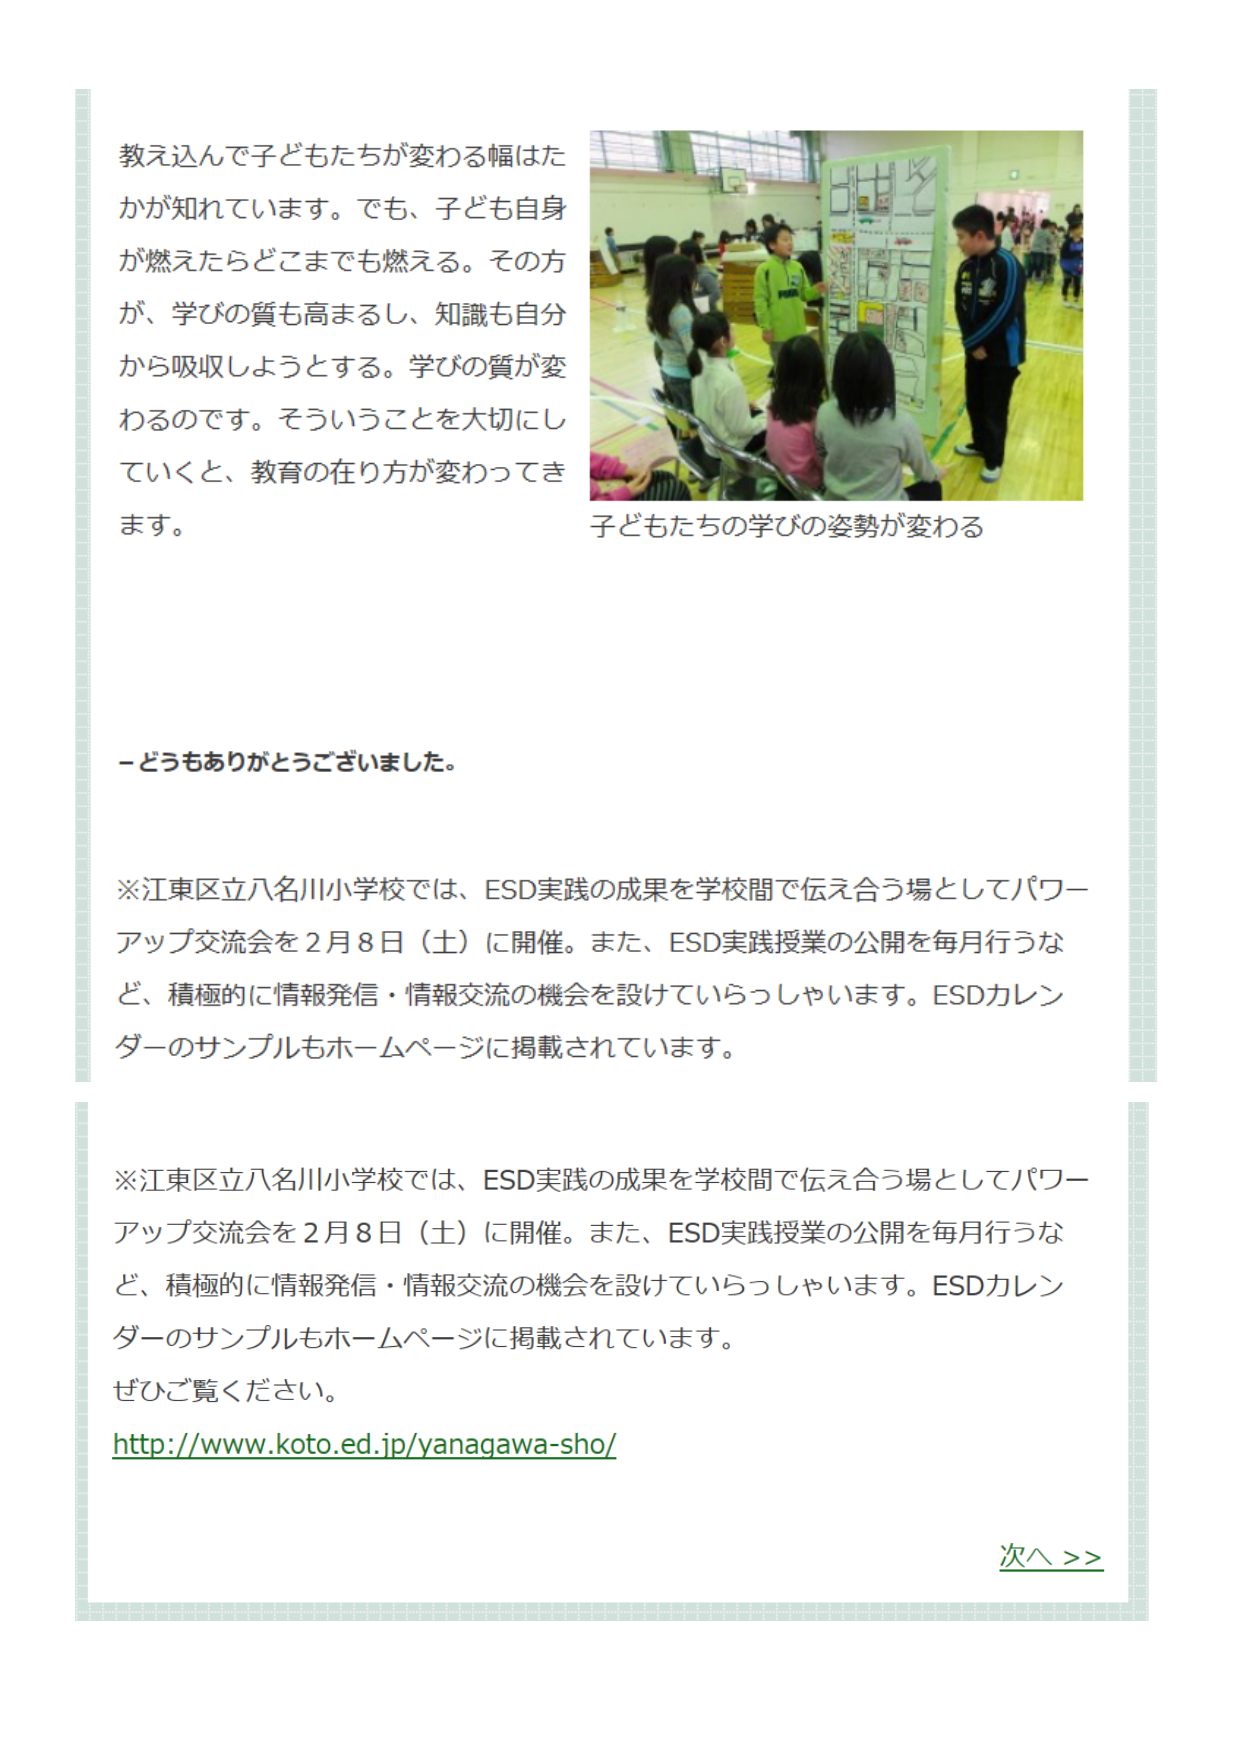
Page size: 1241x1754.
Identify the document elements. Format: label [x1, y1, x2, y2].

picture [75, 89, 1158, 1082]
picture [75, 1102, 1149, 1621]
